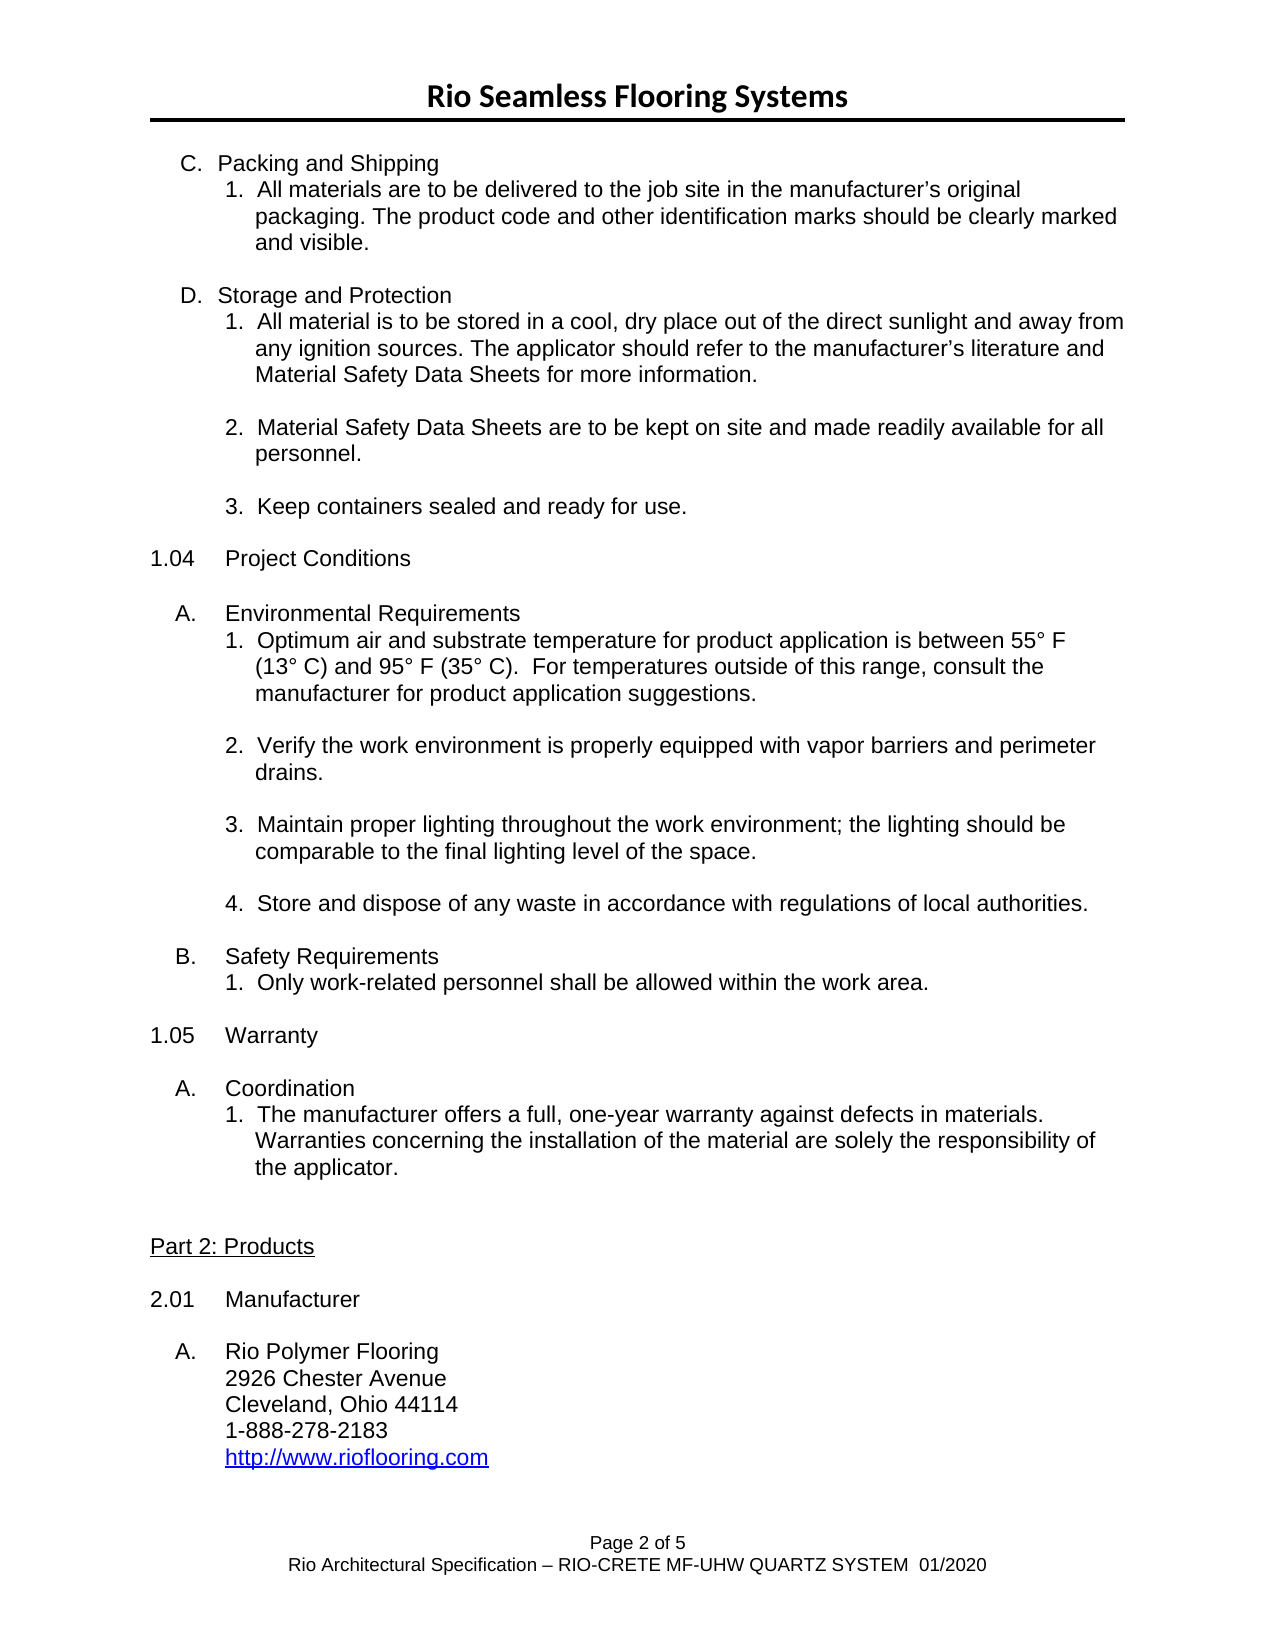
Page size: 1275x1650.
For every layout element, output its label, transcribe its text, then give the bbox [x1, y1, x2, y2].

list Coordination [175, 1075, 1125, 1101]
text 1-888-278-2183 [225, 1417, 1125, 1444]
text 1. Optimum air and substrate temperature for product application is between 55° F (13° C) and 95° F (35° C). For temperatures outside of this range, consult the manufacturer for product application suggestions. [225, 627, 1125, 706]
list Manufacturer [150, 1286, 1125, 1312]
list Storage and Protection [180, 282, 1125, 308]
list Environmental Requirements [175, 600, 1125, 627]
text 1.05 Warranty [150, 1022, 1125, 1048]
text 2926 Chester Avenue [225, 1365, 1125, 1391]
text 2. Material Safety Data Sheets are to be kept on site and made readily available for all personnel. [225, 413, 1125, 466]
text 4. Store and dispose of any waste in accordance with regulations of local authorities. [225, 890, 1125, 917]
text 1.04 Project Conditions [150, 545, 1125, 572]
list Rio Polymer Flooring [175, 1338, 1125, 1365]
text Part 2: Products [150, 1233, 1125, 1259]
text 3. Keep containers sealed and ready for use. [225, 493, 1125, 519]
list Safety Requirements [175, 943, 1125, 969]
text 1. Only work-related personnel shall be allowed within the work area. [225, 969, 1125, 996]
text 1. All material is to be stored in a cool, dry place out of the direct sunlight and away from any ignition sources. The applicator should refer to the manufacturer’s literature and Material Safety Data Sheets for more information. [225, 308, 1125, 387]
text 1. All materials are to be delivered to the job site in the manufacturer’s original packaging. The product code and other identification marks should be clearly marked and visible. [225, 176, 1125, 255]
text Cleveland, Ohio 44114 [225, 1391, 1125, 1417]
list Packing and Shipping [180, 150, 1125, 176]
text 3. Maintain proper lighting throughout the work environment; the lighting should be comparable to the final lighting level of the space. [225, 811, 1125, 864]
text 1. The manufacturer offers a full, one-year warranty against defects in materials. Warranties concerning the installation of the material are solely the responsibility of the applicator. [225, 1101, 1125, 1180]
text http://www.rioflooring.com [225, 1444, 1125, 1470]
text 2. Verify the work environment is properly equipped with vapor barriers and perimeter drains. [225, 732, 1125, 785]
